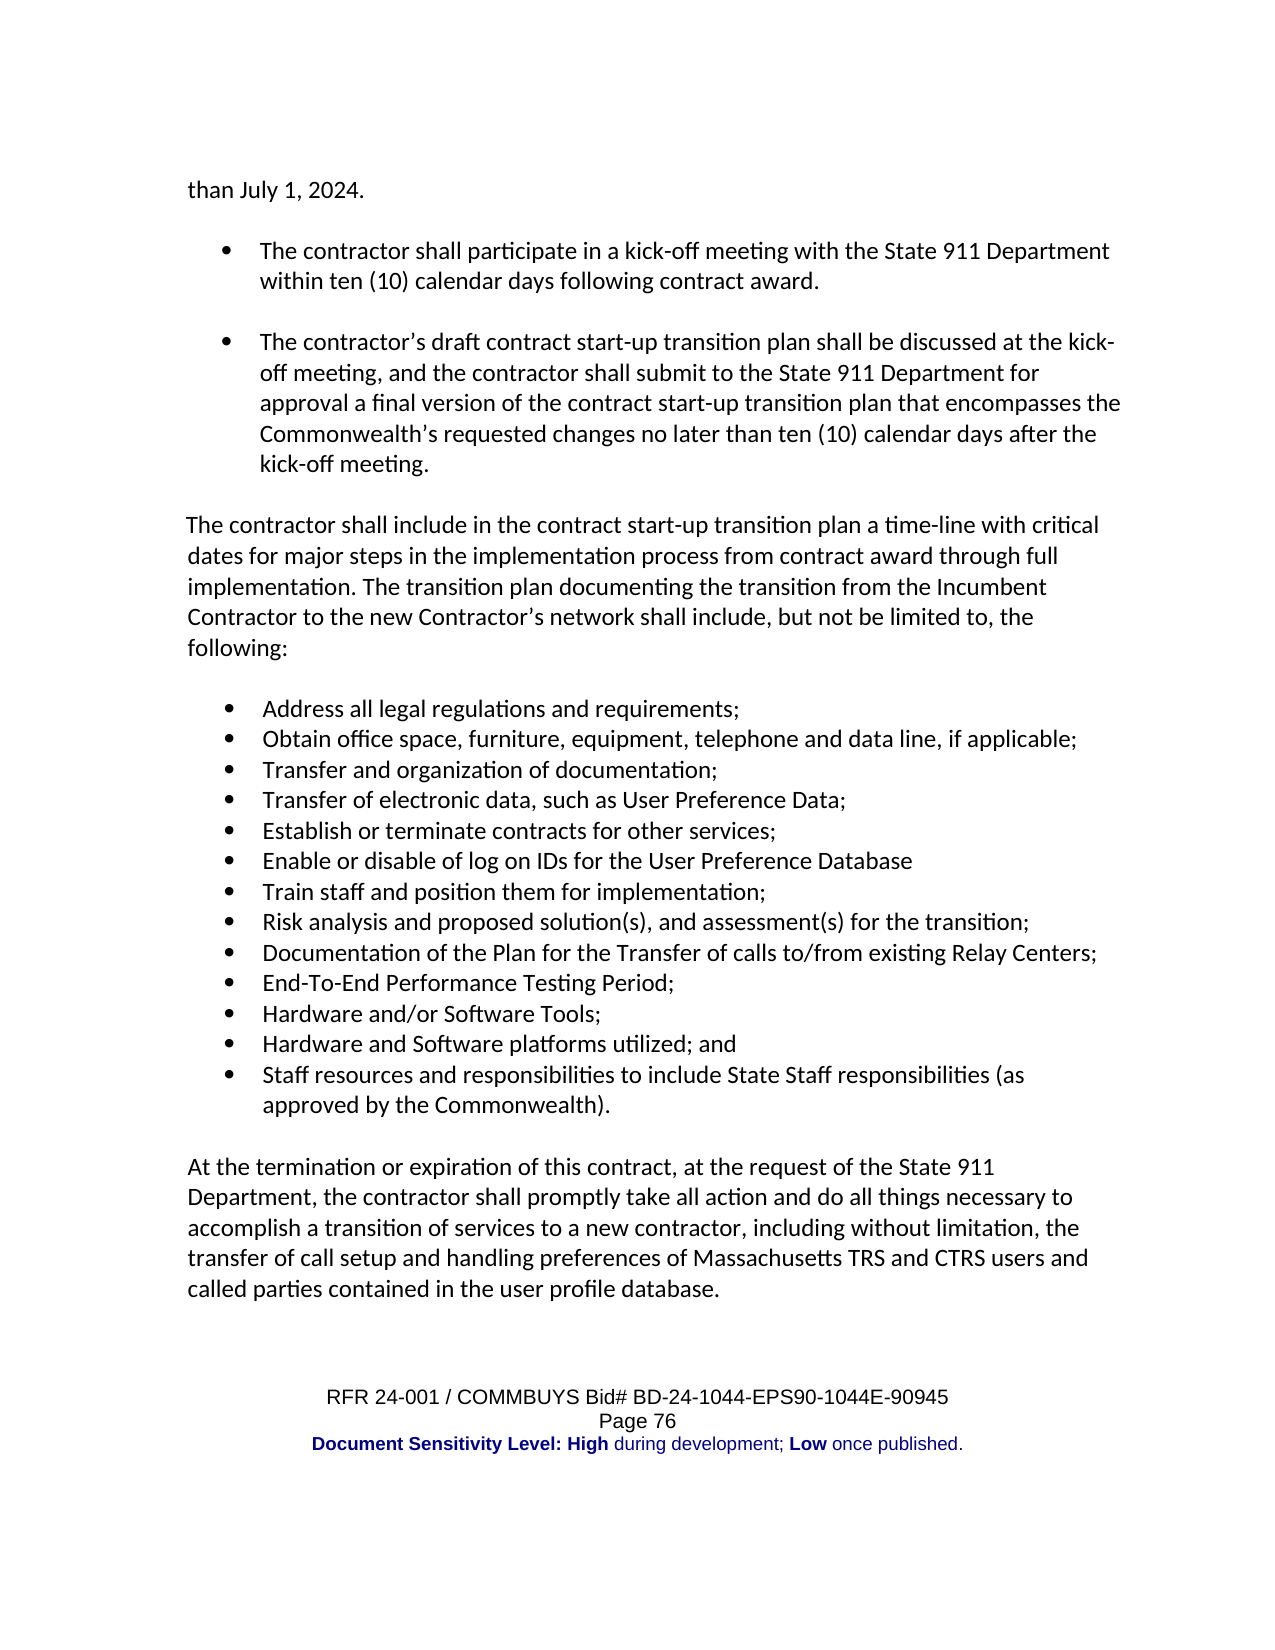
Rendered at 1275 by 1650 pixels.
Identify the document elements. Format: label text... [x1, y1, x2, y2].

list Documentation of the Plan for the Transfer of calls to/from existing Relay Centers; [225, 937, 1125, 967]
list The contractor’s draft contract start-up transition plan shall be discussed at the kick-off meeting, and the contractor shall submit to the State 911 Department for approval a final version of the contract start-up transition plan that encompasses the Commonwealth’s requested changes no later than ten (10) calendar days after the kick-off meeting. [222, 327, 1125, 479]
list The contractor shall include in the contract start-up transition plan a time-line with critical dates for major steps in the implementation process from contract award through full implementation. The transition plan documenting the transition from the Incumbent Contractor to the new Contractor’s network shall include, but not be limited to, the following: [186, 510, 1125, 662]
list Hardware and Software platforms utilized; and [225, 1028, 1125, 1059]
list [186, 174, 1125, 204]
list Establish or terminate contracts for other services; [225, 815, 1125, 845]
list The contractor shall participate in a kick-off meeting with the State 911 Department within ten (10) calendar days following contract award. [222, 235, 1125, 296]
list Obtain office space, furniture, equipment, telephone and data line, if applicable; [225, 723, 1125, 754]
list Staff resources and responsibilities to include State Staff responsibilities (as approved by the Commonwealth). [225, 1059, 1125, 1120]
list Transfer of electronic data, such as User Preference Data; [225, 784, 1125, 815]
list Train staff and position them for implementation; [225, 876, 1125, 906]
text At the termination or expiration of this contract, at the request of the State 911 Department, the contractor shall promptly take all action and do all things necessary to accomplish a transition of services to a new contractor, including without limitation, the transfer of call setup and handling preferences of Massachusetts TRS and CTRS users and called parties contained in the user profile database. [187, 1151, 1125, 1303]
list Transfer and organization of documentation; [225, 754, 1125, 784]
list End-To-End Performance Testing Period; [225, 967, 1125, 998]
list Address all legal regulations and requirements; [225, 693, 1125, 723]
list Enable or disable of log on IDs for the User Preference Database [225, 845, 1125, 876]
list Hardware and/or Software Tools; [225, 998, 1125, 1028]
list Risk analysis and proposed solution(s), and assessment(s) for the transition; [225, 906, 1125, 937]
